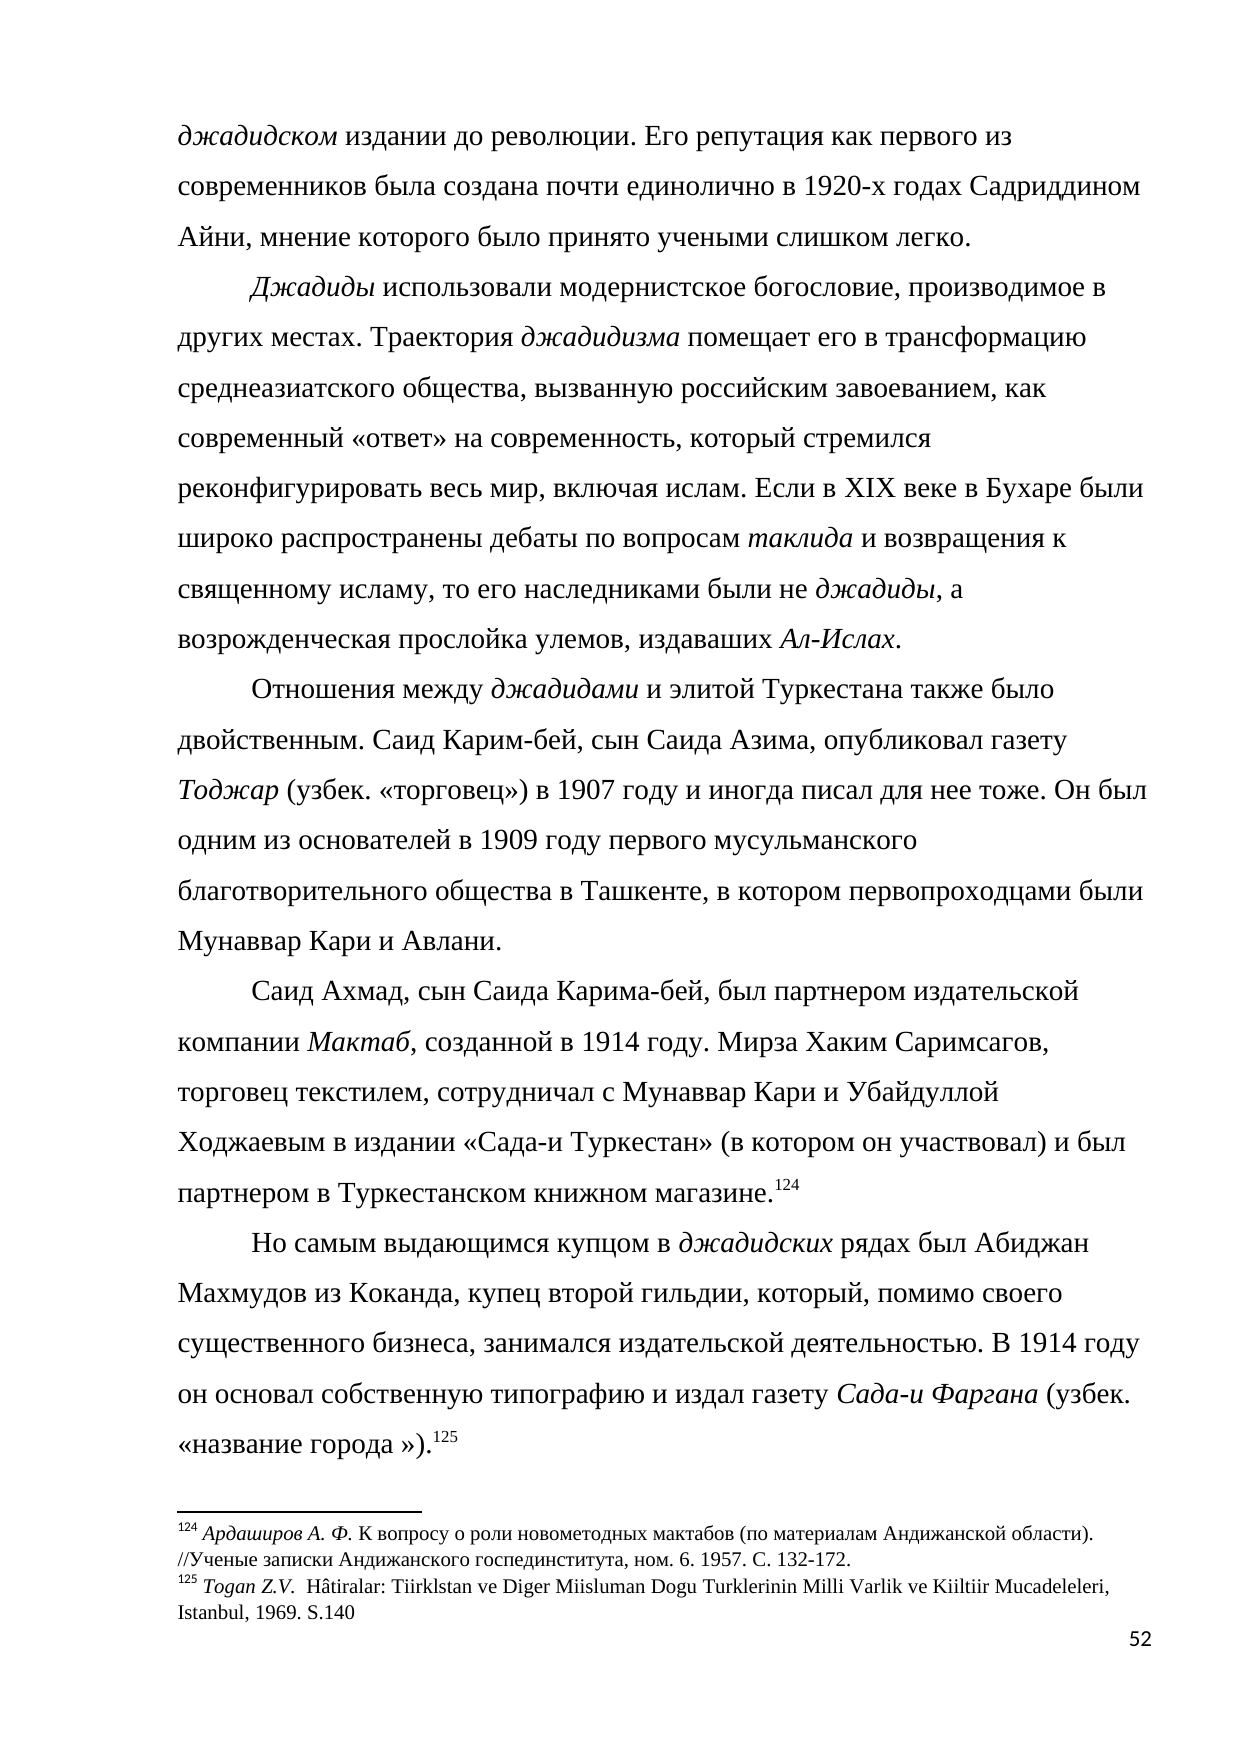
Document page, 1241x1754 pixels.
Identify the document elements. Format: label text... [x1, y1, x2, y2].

text Отношения между джадидами и элитой Туркестана также было двойственным. Саид Карим-бей, сын Саида Азима, опубликовал газету Тоджар (узбек. «торговец») в 1907 году и иногда писал для нее тоже. Он был одним из основателей в 1909 году первого мусульманского благотворительного общества в Ташкенте, в котором первопроходцами были Мунаввар Кари и Авлани. [177, 672, 1152, 957]
text Саид Ахмад, сын Саида Карима-бей, был партнером издательской компании Мактаб, созданной в 1914 году. Мирза Хаким Саримсагов, торговец текстилем, сотрудничал с Мунаввар Кари и Убайдуллой Ходжаевым в издании «Сада-и Туркестан» (в котором он участвовал) и был партнером в Туркестанском книжном магазине. [177, 973, 1152, 1208]
text Но самым выдающимся купцом в джадидских рядах был Абиджан Махмудов из Коканда, купец второй гильдии, который, помимо своего существенного бизнеса, занимался издательской деятельностью. В 1914 году он основал собственную типографию и издал газету Сада-и Фаргана (узбек. «название города »). [177, 1225, 1152, 1460]
text Джадиды использовали модернистское богословие, производимое в других местах. Траектория джадидизма помещает его в трансформацию среднеазиатского общества, вызванную российским завоеванием, как современный «ответ» на современность, который стремился реконфигурировать весь мир, включая ислам. Если в XIX веке в Бухаре были широко распространены дебаты по вопросам таклида и возвращения к священному исламу, то его наследниками были не джадиды, а возрожденческая прослойка улемов, издаваших Ал-Ислах. [177, 269, 1152, 655]
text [177, 118, 1152, 252]
